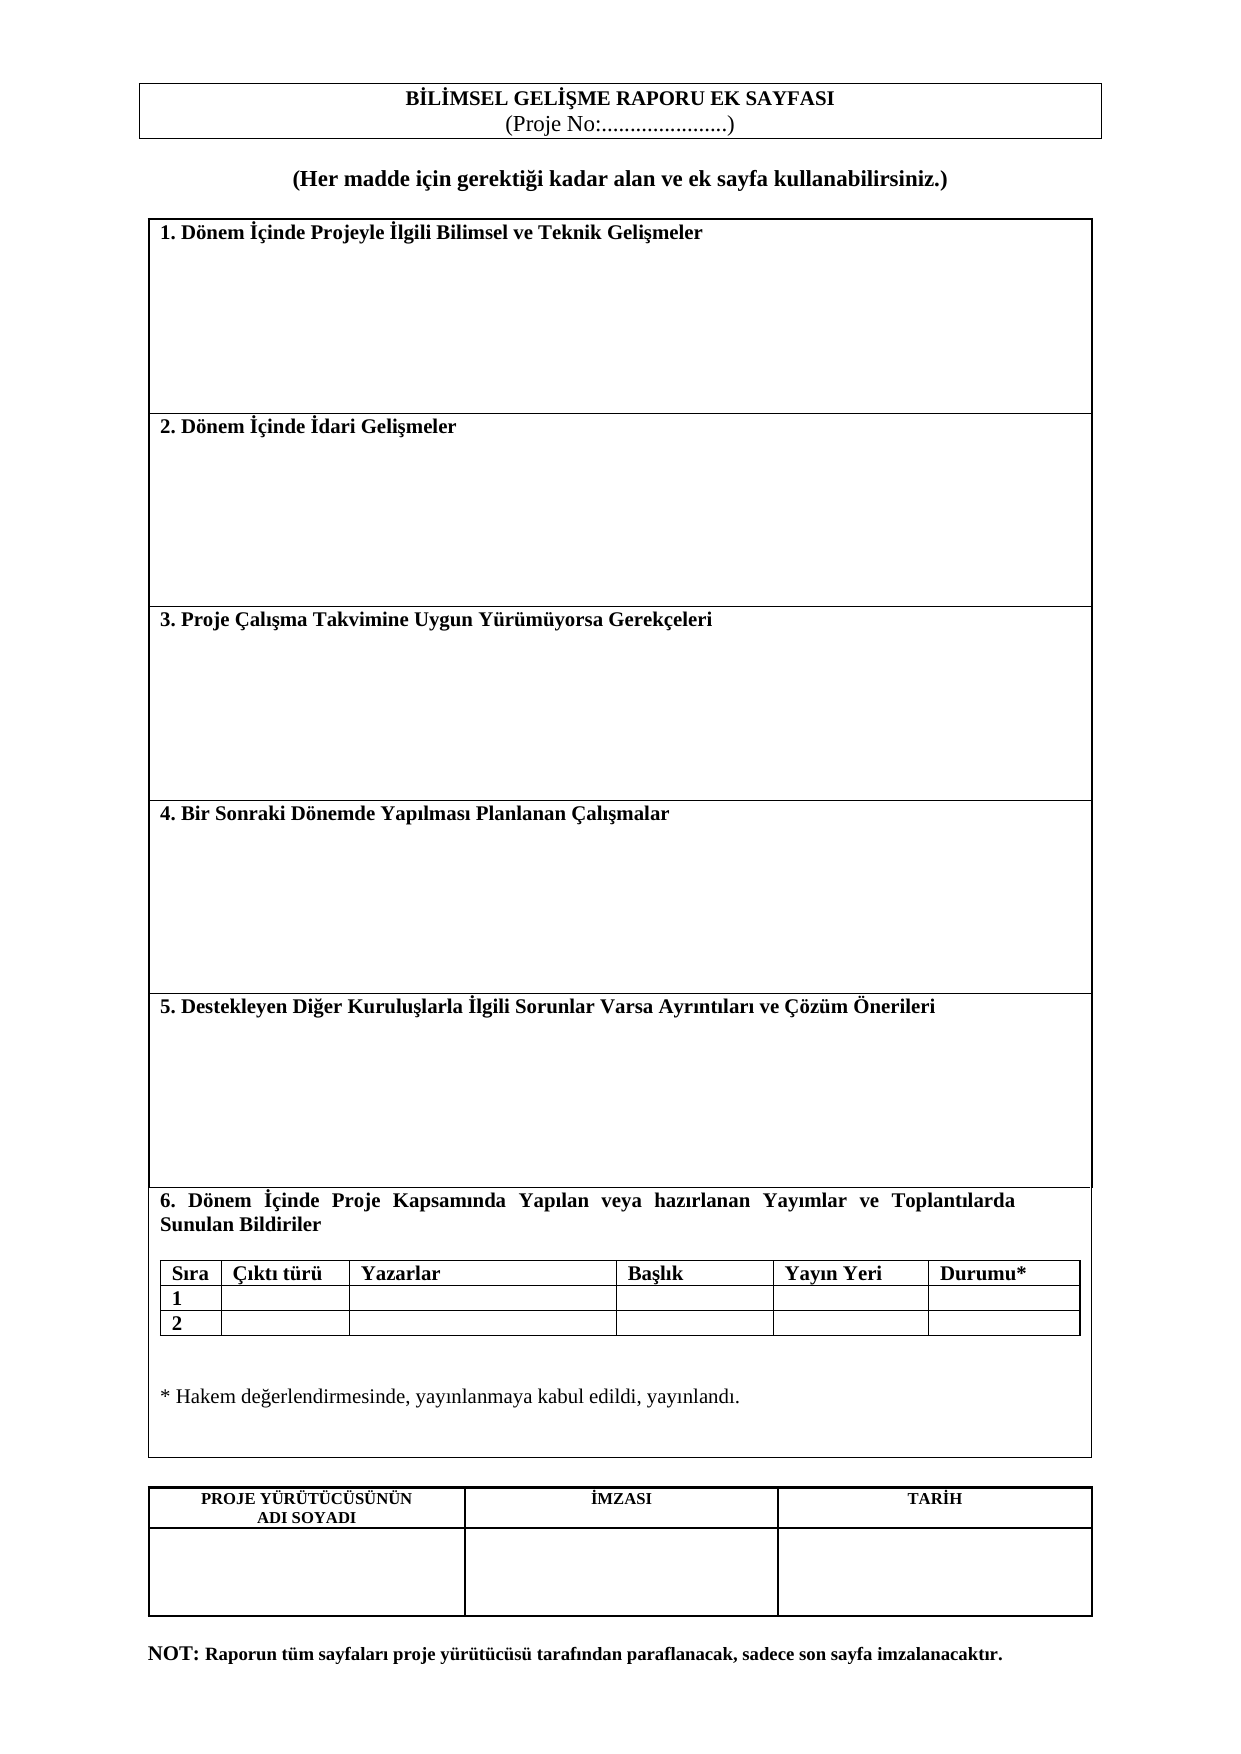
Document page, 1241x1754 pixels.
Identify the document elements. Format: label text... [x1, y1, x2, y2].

table_cell 2. Dönem İçinde İdari Gelişmeler [150, 414, 1091, 606]
table_header TARİH [779, 1489, 1091, 1527]
text (Proje No:......................) [140, 107, 1101, 138]
text NOT: Raporun tüm sayfaları proje yürütücüsü tarafından paraflanacak, sadece son sayfa imzalanacaktır. [148, 1641, 1093, 1665]
table_header İMZASI [466, 1489, 777, 1527]
table_cell 6. Dönem İçinde Proje Kapsamında Yapılan veya hazırlanan Yayımlar ve Toplantılarda Sunulan Bildiriler * Hakem değerlendirmesinde, yayınlanmaya kabul edildi, yayınlandı. [149, 1187, 1091, 1457]
text BİLİMSEL GELİŞME RAPORU EK SAYFASI [140, 84, 1101, 107]
table_cell [466, 1529, 777, 1615]
table_cell [779, 1529, 1091, 1615]
text (Her madde için gerektiği kadar alan ve ek sayfa kullanabilirsiniz.) [148, 165, 1093, 192]
table_cell 5. Destekleyen Diğer Kuruluşlarla İlgili Sorunlar Varsa Ayrıntıları ve Çözüm Önerileri [150, 994, 1091, 1187]
table_cell 4. Bir Sonraki Dönemde Yapılması Planlanan Çalışmalar [150, 801, 1091, 993]
table_cell [150, 1529, 464, 1615]
table_cell 3. Proje Çalışma Takvimine Uygun Yürümüyorsa Gerekçeleri [150, 607, 1091, 799]
table_header 1. Dönem İçinde Projeyle İlgili Bilimsel ve Teknik Gelişmeler [150, 220, 1091, 412]
table_header PROJE YÜRÜTÜCÜSÜNÜN ADI SOYADI [150, 1489, 464, 1527]
